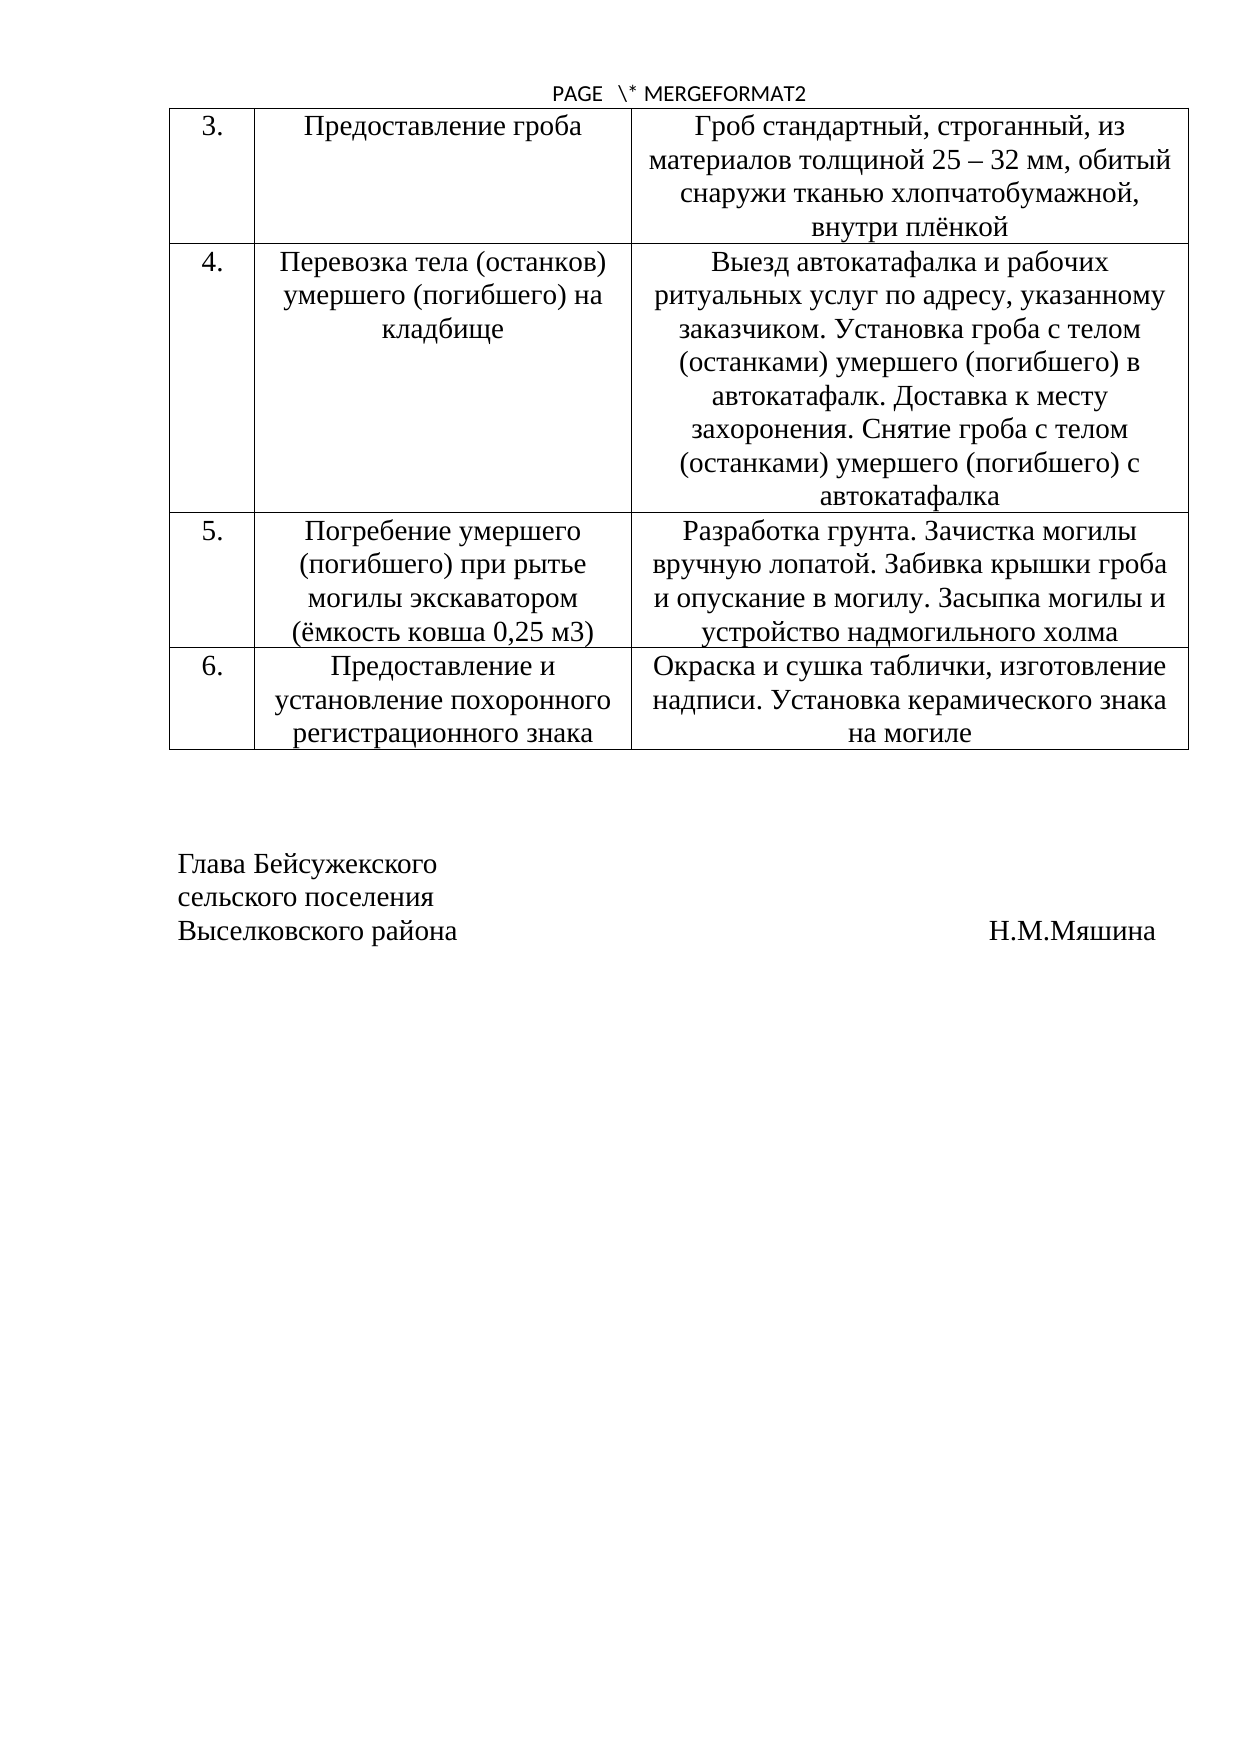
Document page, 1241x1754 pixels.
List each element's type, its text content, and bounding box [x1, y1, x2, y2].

table_cell 3. [170, 109, 254, 243]
table_cell 6. [170, 648, 254, 749]
text Глава Бейсужекского [177, 846, 1181, 879]
table_cell 4. [170, 244, 254, 512]
table_cell Выезд автокатафалка и рабочих ритуальных услуг по адресу, указанному заказчиком. Установка гроба с телом (останками) умершего (погибшего) в автокатафалк. Доставка к месту захоронения. Снятие гроба с телом (останками) умершего (погибшего) с автокатафалка [632, 244, 1188, 512]
table_cell Погребение умершего (погибшего) при рытье могилы экскаватором (ёмкость ковша 0,25 м3) [255, 513, 631, 647]
text сельского поселения [177, 879, 1181, 913]
table_cell Предоставление и установление похоронного регистрационного знака [255, 648, 631, 749]
table_cell Окраска и сушка таблички, изготовление надписи. Установка керамического знака на могиле [632, 648, 1188, 749]
table_cell Перевозка тела (останков) умершего (погибшего) на кладбище [255, 244, 631, 512]
table_cell Разработка грунта. Зачистка могилы вручную лопатой. Забивка крышки гроба и опускание в могилу. Засыпка могилы и устройство надмогильного холма [632, 513, 1188, 647]
table_cell Предоставление гроба [255, 109, 631, 243]
text Выселковского района Н.М.Мяшина [177, 913, 1181, 946]
table_cell 5. [170, 513, 254, 647]
table_cell Гроб стандартный, строганный, из материалов толщиной 25 – 32 мм, обитый снаружи тканью хлопчатобумажной, внутри плёнкой [632, 109, 1188, 243]
